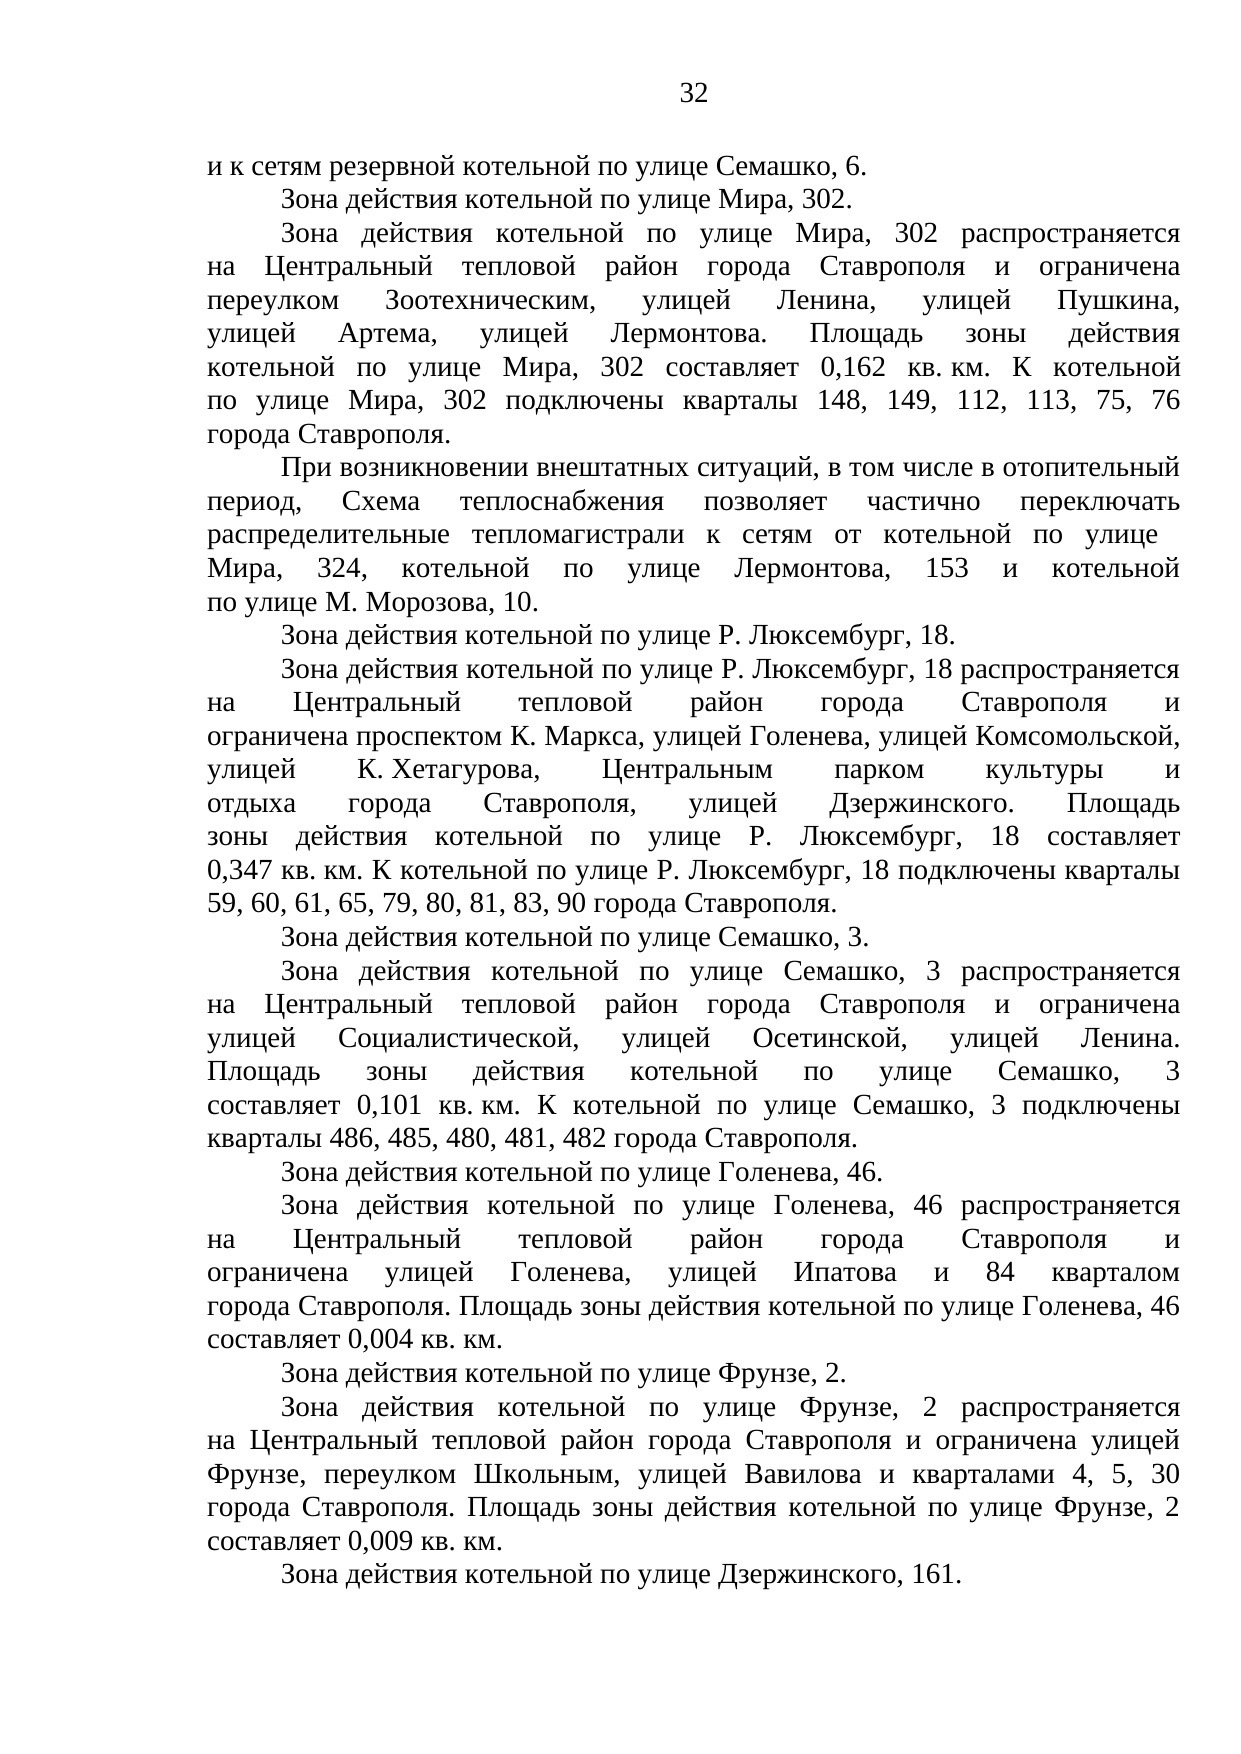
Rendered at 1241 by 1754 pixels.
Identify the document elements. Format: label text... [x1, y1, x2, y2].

text Зона действия котельной по улице Мира, 302. [207, 181, 1181, 215]
text Зона действия котельной по улице Фрунзе, 2. [207, 1355, 1181, 1389]
text Зона действия котельной по улице Семашко, 3. [207, 919, 1181, 953]
text Зона действия котельной по улице Дзержинского, 161. [207, 1556, 1181, 1590]
text Зона действия котельной по улице Фрунзе, 2 распространяется на Центральный тепловой район города Ставрополя и ограничена улицей Фрунзе, переулком Школьным, улицей Вавилова и кварталами 4, 5, 30 города Ставрополя. Площадь зоны действия котельной по улице Фрунзе, 2 составляет 0,009 кв. км. [207, 1389, 1181, 1556]
text Зона действия котельной по улице Голенева, 46. [207, 1154, 1181, 1187]
text Зона действия котельной по улице Р. Люксембург, 18 распространяется на Центральный тепловой район города Ставрополя и ограничена проспектом К. Маркса, улицей Голенева, улицей Комсомольской, улицей К. Хетагурова, Центральным парком культуры и отдыха города Ставрополя, улицей Дзержинского. Площадь зоны действия котельной по улице Р. Люксембург, 18 составляет 0,347 кв. км. К котельной по улице Р. Люксембург, 18 подключены кварталы 59, 60, 61, 65, 79, 80, 81, 83, 90 города Ставрополя. [207, 651, 1181, 919]
text Зона действия котельной по улице Р. Люксембург, 18. [207, 617, 1181, 651]
text При возникновении внештатных ситуаций, в том числе в отопительный период, Схема теплоснабжения позволяет частично переключать распределительные тепломагистрали к сетям от котельной по улице Мира, 324, котельной по улице Лермонтова, 153 и котельной по улице М. Морозова, 10. [207, 449, 1181, 617]
text Зона действия котельной по улице Голенева, 46 распространяется на Центральный тепловой район города Ставрополя и ограничена улицей Голенева, улицей Ипатова и 84 кварталом города Ставрополя. Площадь зоны действия котельной по улице Голенева, 46 составляет 0,004 кв. км. [207, 1187, 1181, 1355]
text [207, 148, 1181, 181]
text Зона действия котельной по улице Мира, 302 распространяется на Центральный тепловой район города Ставрополя и ограничена переулком Зоотехническим, улицей Ленина, улицей Пушкина, улицей Артема, улицей Лермонтова. Площадь зоны действия котельной по улице Мира, 302 составляет 0,162 кв. км. К котельной по улице Мира, 302 подключены кварталы 148, 149, 112, 113, 75, 76 города Ставрополя. [207, 215, 1181, 449]
text Зона действия котельной по улице Семашко, 3 распространяется на Центральный тепловой район города Ставрополя и ограничена улицей Социалистической, улицей Осетинской, улицей Ленина. Площадь зоны действия котельной по улице Семашко, 3 составляет 0,101 кв. км. К котельной по улице Семашко, 3 подключены кварталы 486, 485, 480, 481, 482 города Ставрополя. [207, 953, 1181, 1154]
